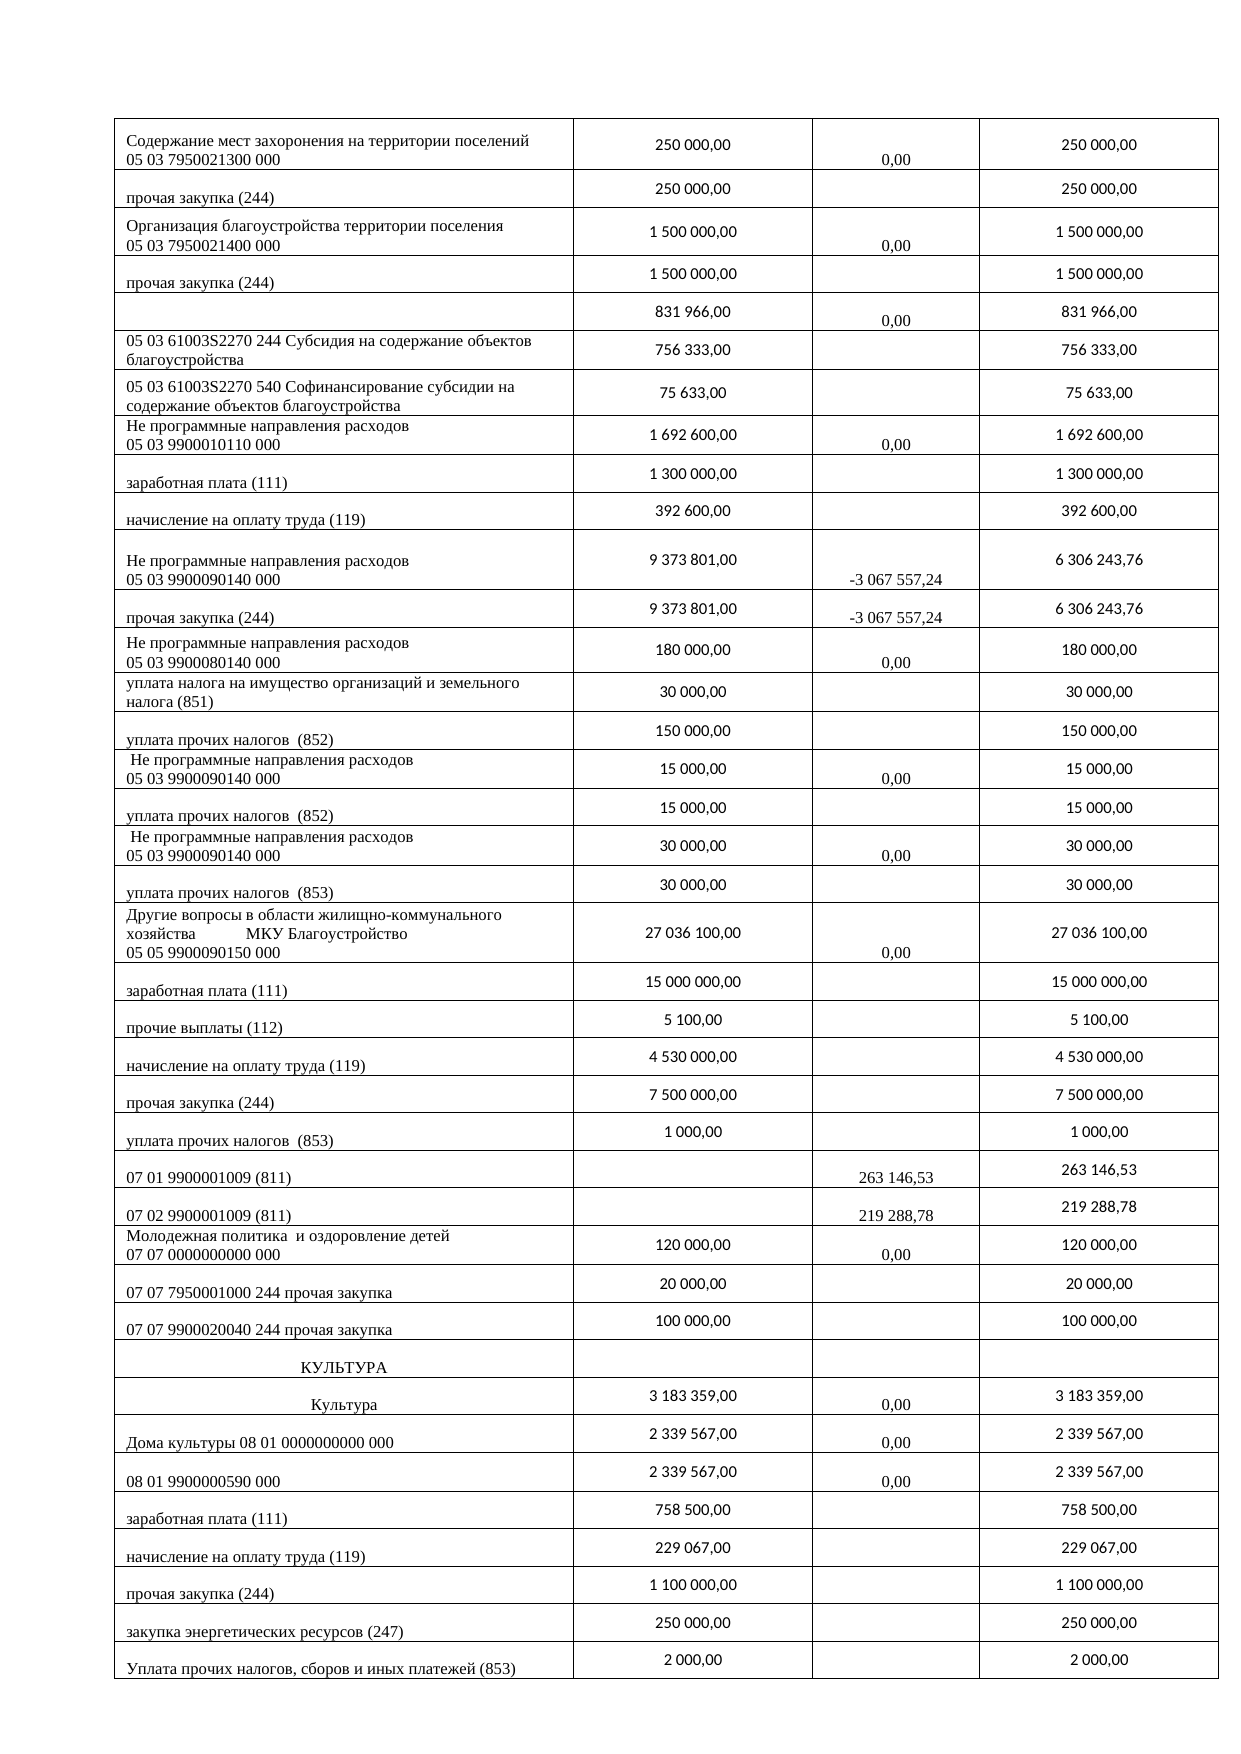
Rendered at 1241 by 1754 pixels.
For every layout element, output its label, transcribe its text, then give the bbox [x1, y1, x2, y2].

table_cell 20 000,00 [980, 1265, 1218, 1302]
table_cell уплата прочих налогов (852) [115, 789, 573, 825]
table_cell 0,00 [813, 416, 979, 454]
table_cell заработная плата (111) [115, 963, 573, 1000]
table_cell 0,00 [813, 208, 979, 254]
table_cell 15 000,00 [574, 750, 812, 788]
table_cell 30 000,00 [574, 673, 812, 711]
table_cell [813, 866, 979, 902]
table_cell 0,00 [813, 1226, 979, 1264]
table_cell Дома культуры 08 01 0000000000 000 [115, 1415, 573, 1452]
table_cell [813, 789, 979, 825]
table_cell 1 300 000,00 [574, 455, 812, 492]
table_cell 9 373 801,00 [574, 590, 812, 627]
table_cell 1 500 000,00 [574, 256, 812, 292]
table_cell [813, 1001, 979, 1037]
table_cell 758 500,00 [980, 1492, 1218, 1528]
table_cell 15 000 000,00 [574, 963, 812, 1000]
table_cell [980, 1340, 1218, 1377]
table_cell 250 000,00 [574, 170, 812, 207]
table_cell 20 000,00 [574, 1265, 812, 1302]
table_cell [813, 256, 979, 292]
table_cell прочая закупка (244) [115, 1076, 573, 1112]
table_cell [813, 1265, 979, 1302]
table_cell [813, 1038, 979, 1075]
table_cell КУЛЬТУРА [115, 1340, 573, 1377]
table_cell -3 067 557,24 [813, 590, 979, 627]
table_cell [813, 1492, 979, 1528]
table_cell 4 530 000,00 [574, 1038, 812, 1075]
table_cell заработная плата (111) [115, 455, 573, 492]
table_cell 1 100 000,00 [980, 1567, 1218, 1603]
table_cell 150 000,00 [980, 712, 1218, 748]
table_cell 392 600,00 [980, 493, 1218, 529]
table_cell 1 692 600,00 [980, 416, 1218, 454]
table_cell [813, 1642, 979, 1678]
table_cell 100 000,00 [980, 1303, 1218, 1339]
table_cell 2 339 567,00 [574, 1453, 812, 1491]
table_cell [813, 1529, 979, 1566]
table_cell -3 067 557,24 [813, 530, 979, 589]
table_cell 0,00 [813, 119, 979, 169]
table_cell [813, 673, 979, 711]
table_cell 07 07 7950001000 244 прочая закупка [115, 1265, 573, 1302]
table_cell 250 000,00 [980, 1604, 1218, 1641]
table_cell 0,00 [813, 750, 979, 788]
table_cell 1 300 000,00 [980, 455, 1218, 492]
table_cell 0,00 [813, 1378, 979, 1414]
table_cell прочие выплаты (112) [115, 1001, 573, 1037]
table_cell [813, 1076, 979, 1112]
table_cell 756 333,00 [574, 331, 812, 369]
table_cell 1 000,00 [980, 1113, 1218, 1150]
table_cell [813, 1303, 979, 1339]
table_cell 0,00 [813, 1415, 979, 1452]
table_cell 392 600,00 [574, 493, 812, 529]
table_cell 5 100,00 [980, 1001, 1218, 1037]
table_cell закупка энергетических ресурсов (247) [115, 1604, 573, 1641]
table_cell [115, 293, 573, 329]
table_cell 0,00 [813, 826, 979, 865]
table_cell 30 000,00 [574, 826, 812, 865]
table_cell уплата прочих налогов (852) [115, 712, 573, 748]
table_cell 2 000,00 [980, 1642, 1218, 1678]
table_cell 831 966,00 [980, 293, 1218, 329]
table_cell 75 633,00 [574, 370, 812, 415]
table_cell 100 000,00 [574, 1303, 812, 1339]
table_cell [813, 170, 979, 207]
table_cell 1 500 000,00 [980, 208, 1218, 254]
table_cell 2 000,00 [574, 1642, 812, 1678]
table_cell 758 500,00 [574, 1492, 812, 1528]
table_cell 1 500 000,00 [980, 256, 1218, 292]
table_cell 229 067,00 [574, 1529, 812, 1566]
table_cell 229 067,00 [980, 1529, 1218, 1566]
table_cell 7 500 000,00 [980, 1076, 1218, 1112]
table_cell 219 288,78 [813, 1188, 979, 1225]
table_cell 30 000,00 [980, 866, 1218, 902]
table_cell Другие вопросы в области жилищно-коммунального хозяйства МКУ Благоустройство 05 05 9900090150 000 [115, 903, 573, 962]
table_cell [813, 963, 979, 1000]
table_cell 219 288,78 [980, 1188, 1218, 1225]
table_cell 0,00 [813, 293, 979, 329]
table_cell заработная плата (111) [115, 1492, 573, 1528]
table_cell 07 07 9900020040 244 прочая закупка [115, 1303, 573, 1339]
table_cell [813, 1113, 979, 1150]
table_cell 2 339 567,00 [980, 1453, 1218, 1491]
table_cell [813, 370, 979, 415]
table_cell [813, 331, 979, 369]
table_cell прочая закупка (244) [115, 590, 573, 627]
table_cell 07 01 9900001009 (811) [115, 1151, 573, 1187]
table_cell 1 692 600,00 [574, 416, 812, 454]
table_cell 2 339 567,00 [980, 1415, 1218, 1452]
table_cell уплата прочих налогов (853) [115, 866, 573, 902]
table_cell 30 000,00 [574, 866, 812, 902]
table_cell 3 183 359,00 [980, 1378, 1218, 1414]
table_cell 7 500 000,00 [574, 1076, 812, 1112]
table_cell 15 000 000,00 [980, 963, 1218, 1000]
table_cell 9 373 801,00 [574, 530, 812, 589]
table_cell 120 000,00 [980, 1226, 1218, 1264]
table_cell [574, 1340, 812, 1377]
table_cell 0,00 [813, 628, 979, 672]
table_cell 0,00 [813, 903, 979, 962]
table_cell Культура [115, 1378, 573, 1414]
table_cell [813, 1340, 979, 1377]
table_cell 08 01 9900000590 000 [115, 1453, 573, 1491]
table_cell 27 036 100,00 [574, 903, 812, 962]
table_cell Не программные направления расходов 05 03 9900090140 000 [115, 750, 573, 788]
table_cell прочая закупка (244) [115, 170, 573, 207]
table_cell 15 000,00 [980, 789, 1218, 825]
table_cell Содержание мест захоронения на территории поселений 05 03 7950021300 000 [115, 119, 573, 169]
table_cell Не программные направления расходов 05 03 9900080140 000 [115, 628, 573, 672]
table_cell 263 146,53 [813, 1151, 979, 1187]
table_cell [574, 1151, 812, 1187]
table_cell 263 146,53 [980, 1151, 1218, 1187]
table_cell 250 000,00 [574, 119, 812, 169]
table_cell 250 000,00 [980, 119, 1218, 169]
table_cell 05 03 61003S2270 540 Софинансирование субсидии на содержание объектов благоустройства [115, 370, 573, 415]
table_cell 75 633,00 [980, 370, 1218, 415]
table_cell 1 500 000,00 [574, 208, 812, 254]
table_cell прочая закупка (244) [115, 256, 573, 292]
table_cell Не программные направления расходов 05 03 9900090140 000 [115, 826, 573, 865]
table_cell 2 339 567,00 [574, 1415, 812, 1452]
table_cell 0,00 [813, 1453, 979, 1491]
table_cell 30 000,00 [980, 673, 1218, 711]
table_cell Уплата прочих налогов, сборов и иных платежей (853) [115, 1642, 573, 1678]
table_cell начисление на оплату труда (119) [115, 1038, 573, 1075]
table_cell 1 100 000,00 [574, 1567, 812, 1603]
table_cell 5 100,00 [574, 1001, 812, 1037]
table_cell [813, 455, 979, 492]
table_cell 756 333,00 [980, 331, 1218, 369]
table_cell 150 000,00 [574, 712, 812, 748]
table_cell Организация благоустройства территории поселения 05 03 7950021400 000 [115, 208, 573, 254]
table_cell [813, 493, 979, 529]
table_cell 120 000,00 [574, 1226, 812, 1264]
table_cell 250 000,00 [980, 170, 1218, 207]
table_cell Молодежная политика и оздоровление детей 07 07 0000000000 000 [115, 1226, 573, 1264]
table_cell Не программные направления расходов 05 03 9900090140 000 [115, 530, 573, 589]
table_cell 6 306 243,76 [980, 530, 1218, 589]
table_cell 3 183 359,00 [574, 1378, 812, 1414]
table_cell 05 03 61003S2270 244 Субсидия на содержание объектов благоустройства [115, 331, 573, 369]
table_cell начисление на оплату труда (119) [115, 493, 573, 529]
table_cell 4 530 000,00 [980, 1038, 1218, 1075]
table_cell 07 02 9900001009 (811) [115, 1188, 573, 1225]
table_cell 27 036 100,00 [980, 903, 1218, 962]
table_cell Не программные направления расходов 05 03 9900010110 000 [115, 416, 573, 454]
table_cell [813, 1567, 979, 1603]
table_cell уплата налога на имущество организаций и земельного налога (851) [115, 673, 573, 711]
table_cell 180 000,00 [980, 628, 1218, 672]
table_cell начисление на оплату труда (119) [115, 1529, 573, 1566]
table_cell 1 000,00 [574, 1113, 812, 1150]
table_cell 15 000,00 [574, 789, 812, 825]
table_cell [813, 1604, 979, 1641]
table_cell 831 966,00 [574, 293, 812, 329]
table_cell [813, 712, 979, 748]
table_cell прочая закупка (244) [115, 1567, 573, 1603]
table_cell 6 306 243,76 [980, 590, 1218, 627]
table_cell 30 000,00 [980, 826, 1218, 865]
table_cell 180 000,00 [574, 628, 812, 672]
table_cell уплата прочих налогов (853) [115, 1113, 573, 1150]
table_cell 15 000,00 [980, 750, 1218, 788]
table_cell [574, 1188, 812, 1225]
table_cell 250 000,00 [574, 1604, 812, 1641]
